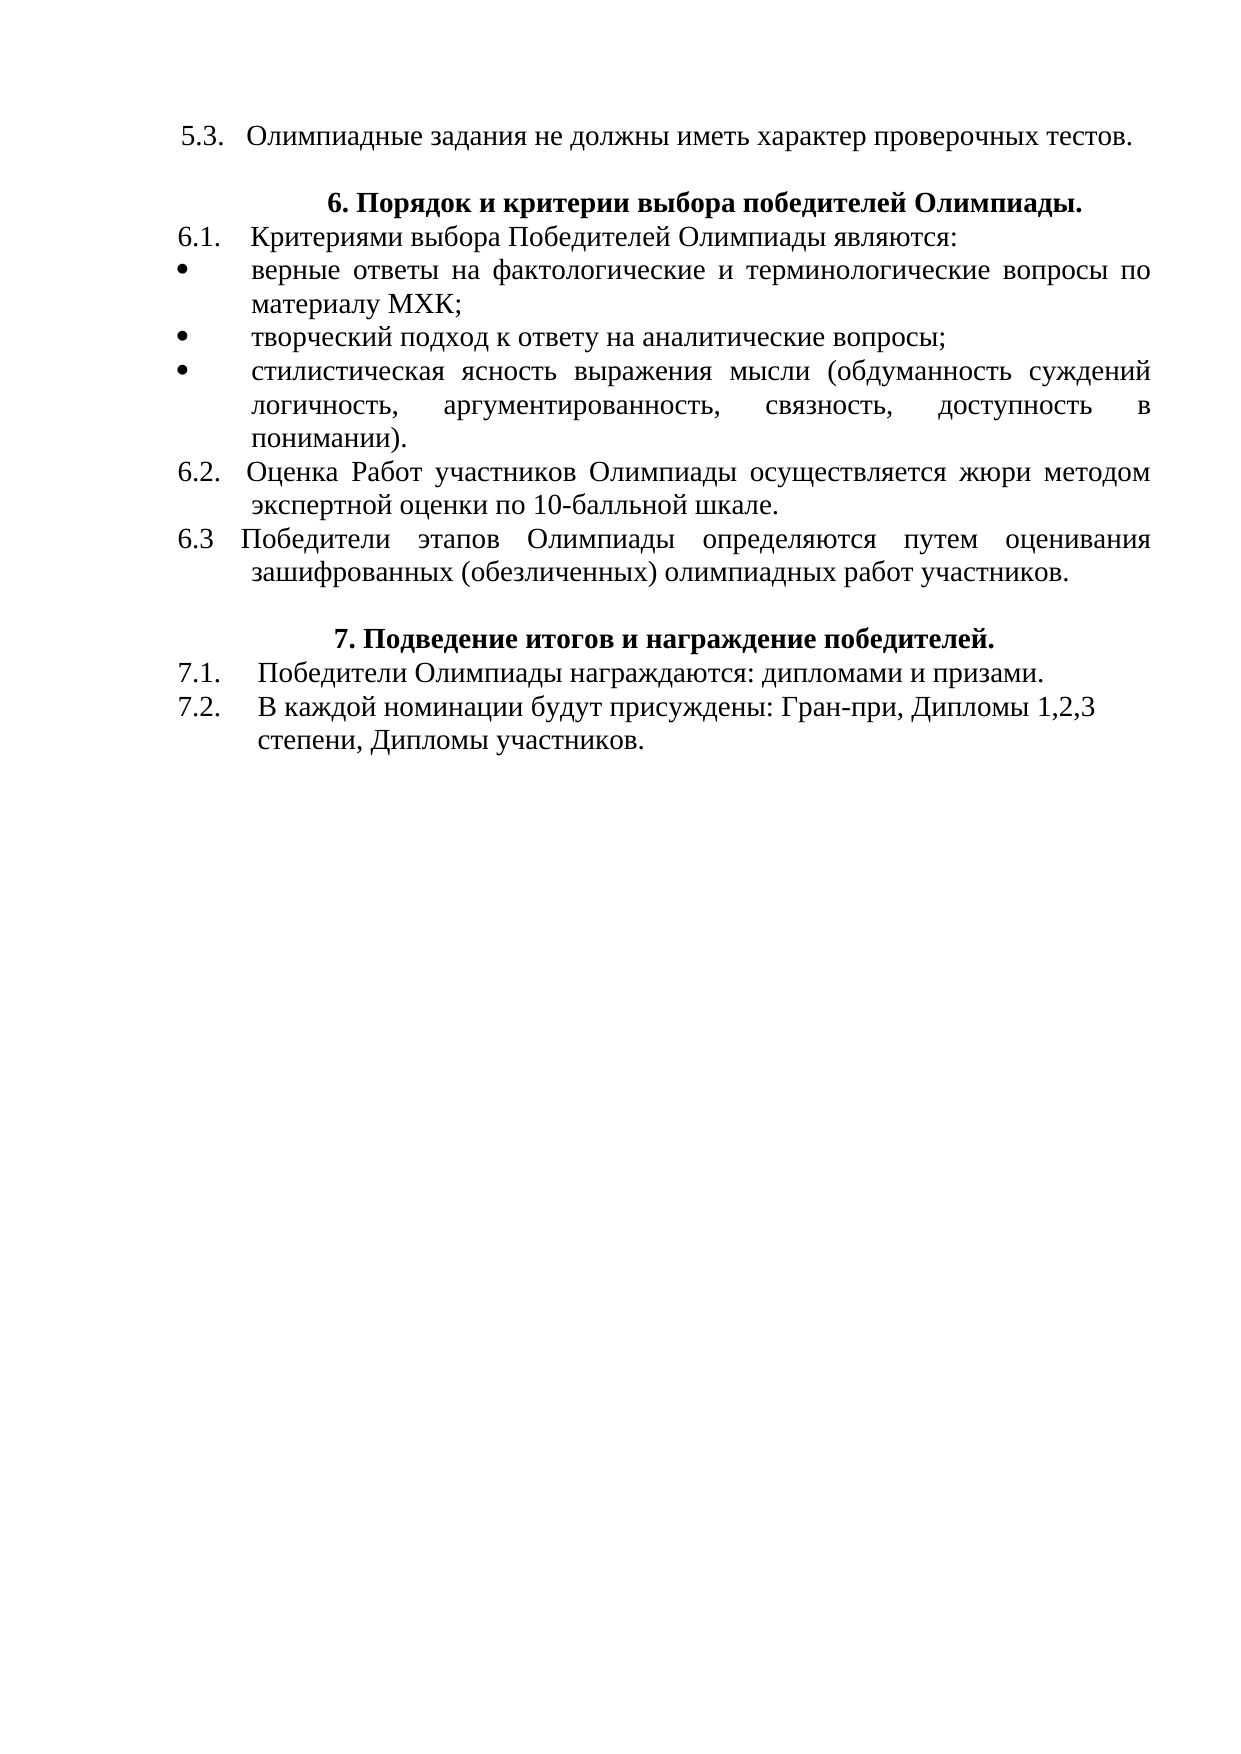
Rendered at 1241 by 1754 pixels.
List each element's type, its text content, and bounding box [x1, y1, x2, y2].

text 7.1. Победители Олимпиады награждаются: дипломами и призами. [177, 655, 1152, 689]
list стилистическая ясность выражения мысли (обдуманность суждений логичность, аргументированность, связность, доступность в понимании). [177, 353, 1152, 454]
text 6.3 Победители этапов Олимпиады определяются путем оценивания зашифрованных (обезличенных) олимпиадных работ участников. [177, 521, 1152, 588]
text 7.2. В каждой номинации будут присуждены: Гран-при, Дипломы 1,2,3 [177, 689, 1152, 722]
text 6.2. Оценка Работ участников Олимпиады осуществляется жюри методом экспертной оценки по 10-балльной шкале. [177, 454, 1152, 521]
text 5.3. Олимпиадные задания не должны иметь характер проверочных тестов. 6. Порядок и критерии выбора победителей Олимпиады. [177, 118, 1152, 219]
text степени, Дипломы участников. [177, 722, 1152, 756]
text 6.1. Критериями выбора Победителей Олимпиады являются: [177, 219, 1152, 252]
list верные ответы на фактологические и терминологические вопросы по материалу МХК; [177, 252, 1152, 319]
text 7. Подведение итогов и награждение победителей. [177, 622, 1152, 655]
list творческий подход к ответу на аналитические вопросы; [177, 319, 1152, 353]
